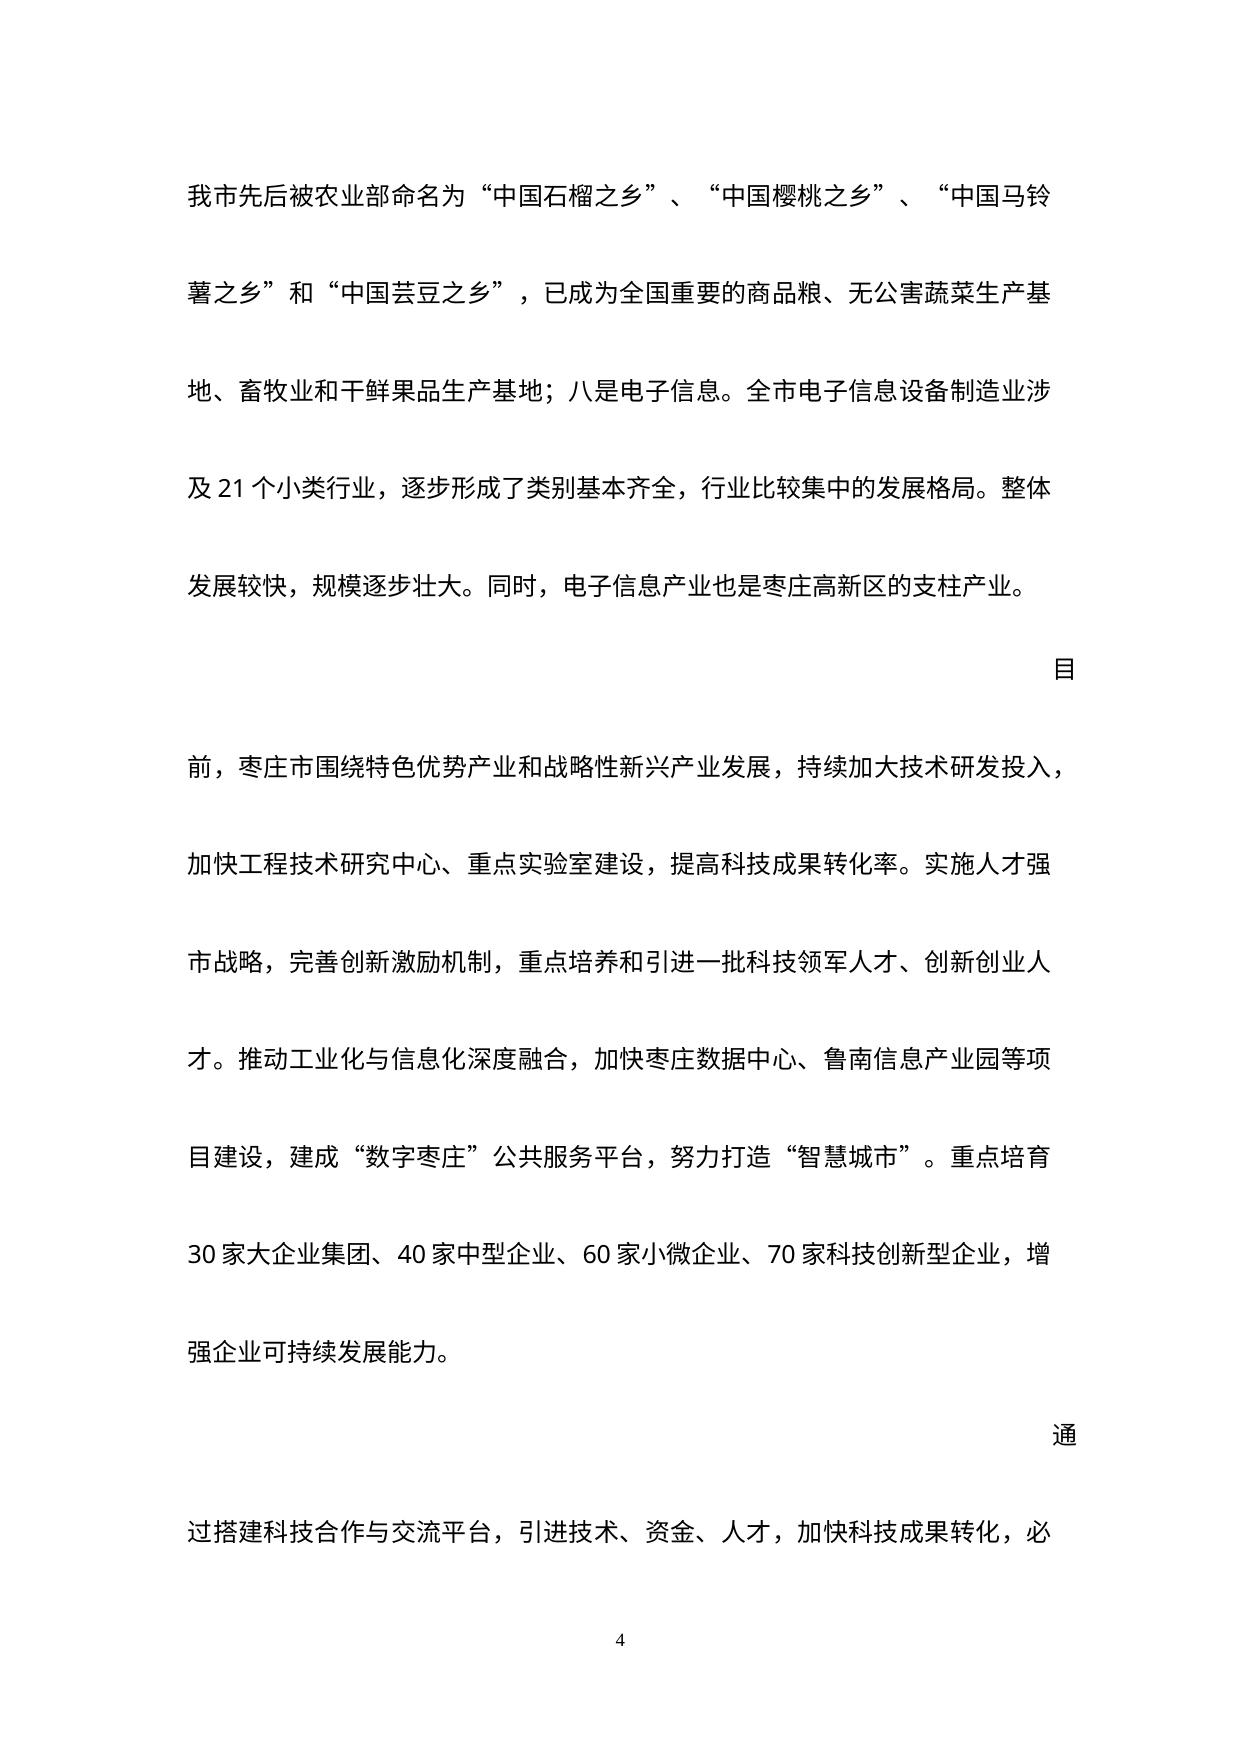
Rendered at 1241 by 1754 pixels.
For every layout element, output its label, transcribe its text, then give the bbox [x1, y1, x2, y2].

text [187, 162, 1053, 617]
text 目前，枣庄市围绕特色优势产业和战略性新兴产业发展，持续加大技术研发投入，加快工程技术研究中心、重点实验室建设，提高科技成果转化率。实施人才强市战略，完善创新激励机制，重点培养和引进一批科技领军人才、创新创业人才。推动工业化与信息化深度融合，加快枣庄数据中心、鲁南信息产业园等项目建设，建成“数字枣庄”公共服务平台，努力打造“智慧城市”。重点培育30家大企业集团、40家中型企业、60家小微企业、70家科技创新型企业，增强企业可持续发展能力。 [187, 635, 1053, 1383]
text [187, 1401, 1053, 1563]
